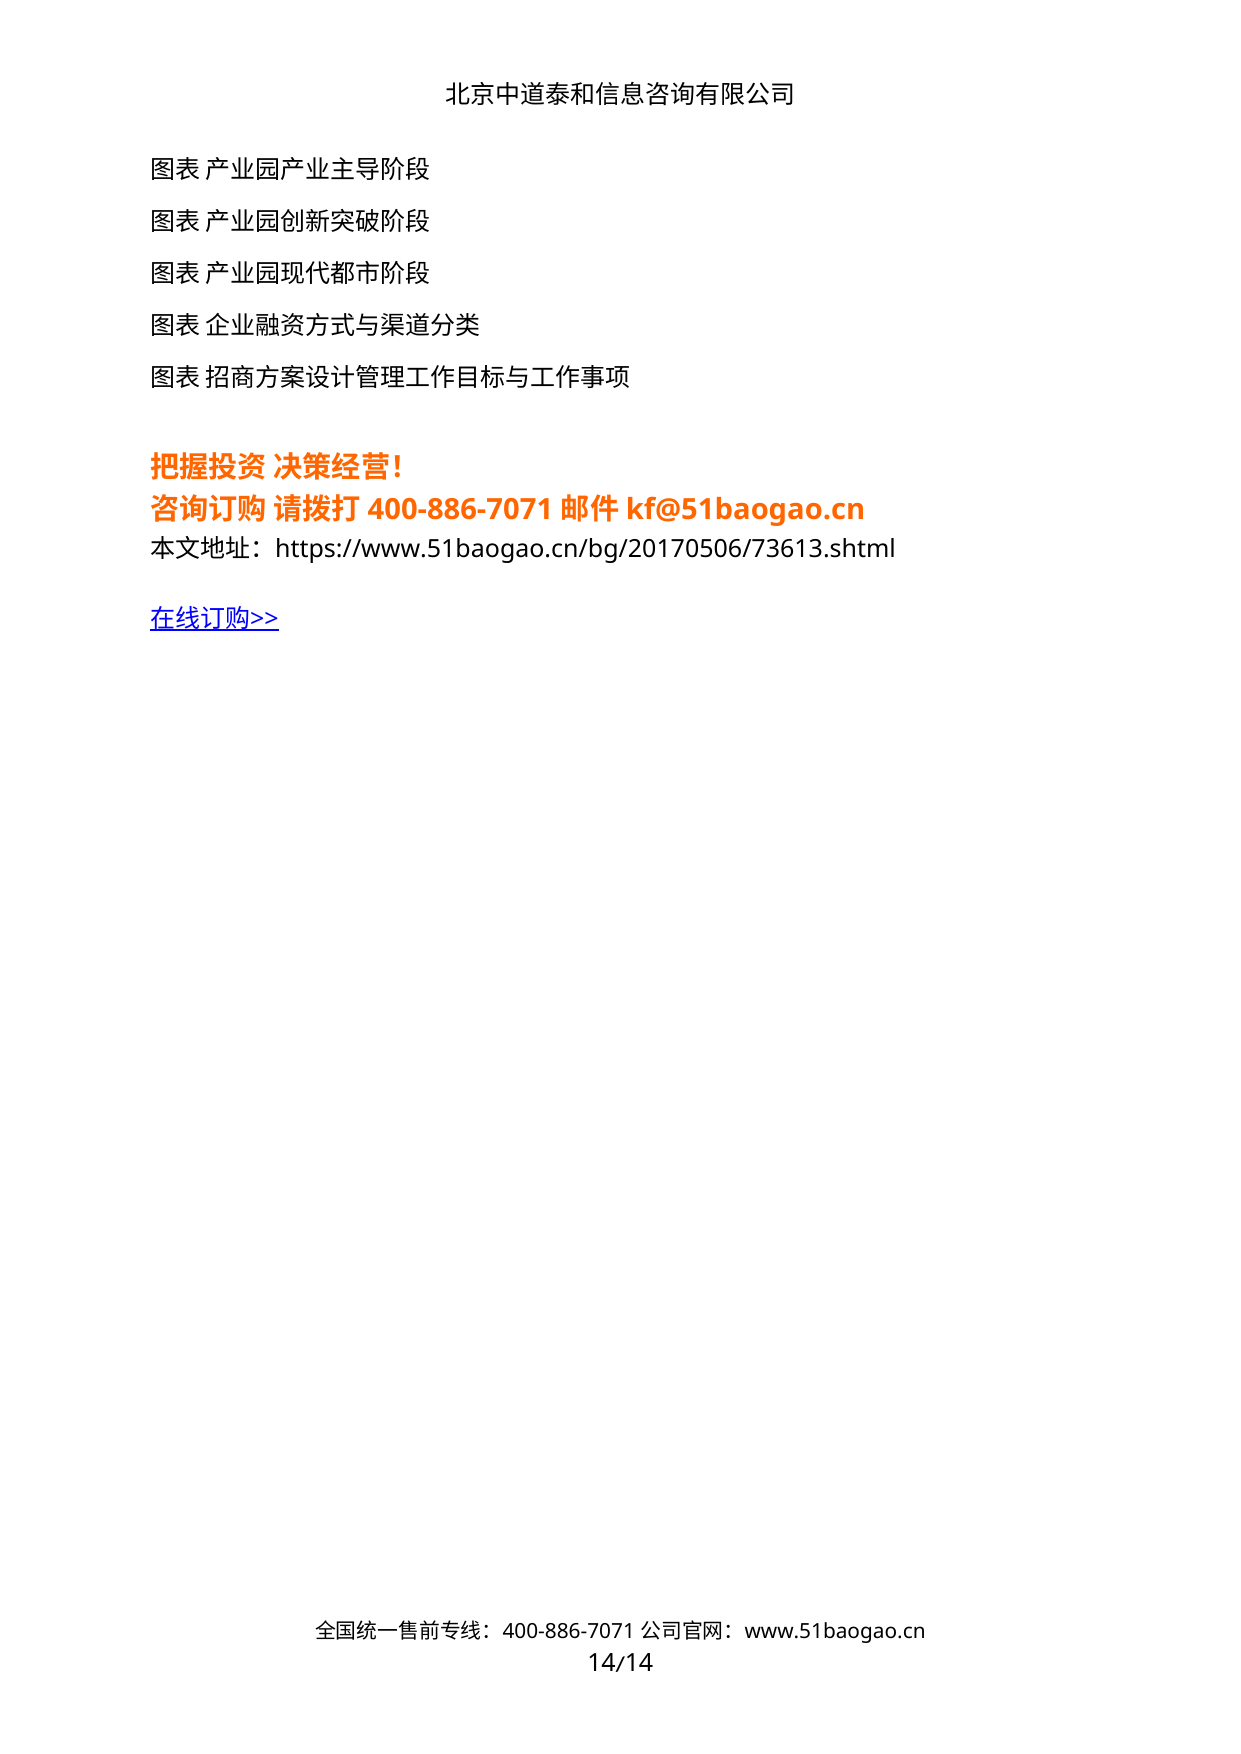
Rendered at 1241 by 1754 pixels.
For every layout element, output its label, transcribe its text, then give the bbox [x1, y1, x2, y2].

text 图表 招商方案设计管理工作目标与工作事项 [150, 357, 1090, 394]
text 在线订购>> [150, 564, 1090, 635]
text 图表 产业园产业主导阶段 [150, 150, 1090, 186]
text 把握投资 决策经营！咨询订购 请拨打 400-886-7071 邮件 kf@51baogao.cn本文地址：https://www.51baogao.cn/bg/20170506/73613.shtml [150, 409, 1090, 564]
text 图表 企业融资方式与渠道分类 [150, 306, 1090, 342]
text 图表 产业园创新突破阶段 [150, 202, 1090, 238]
text 图表 产业园现代都市阶段 [150, 254, 1090, 290]
